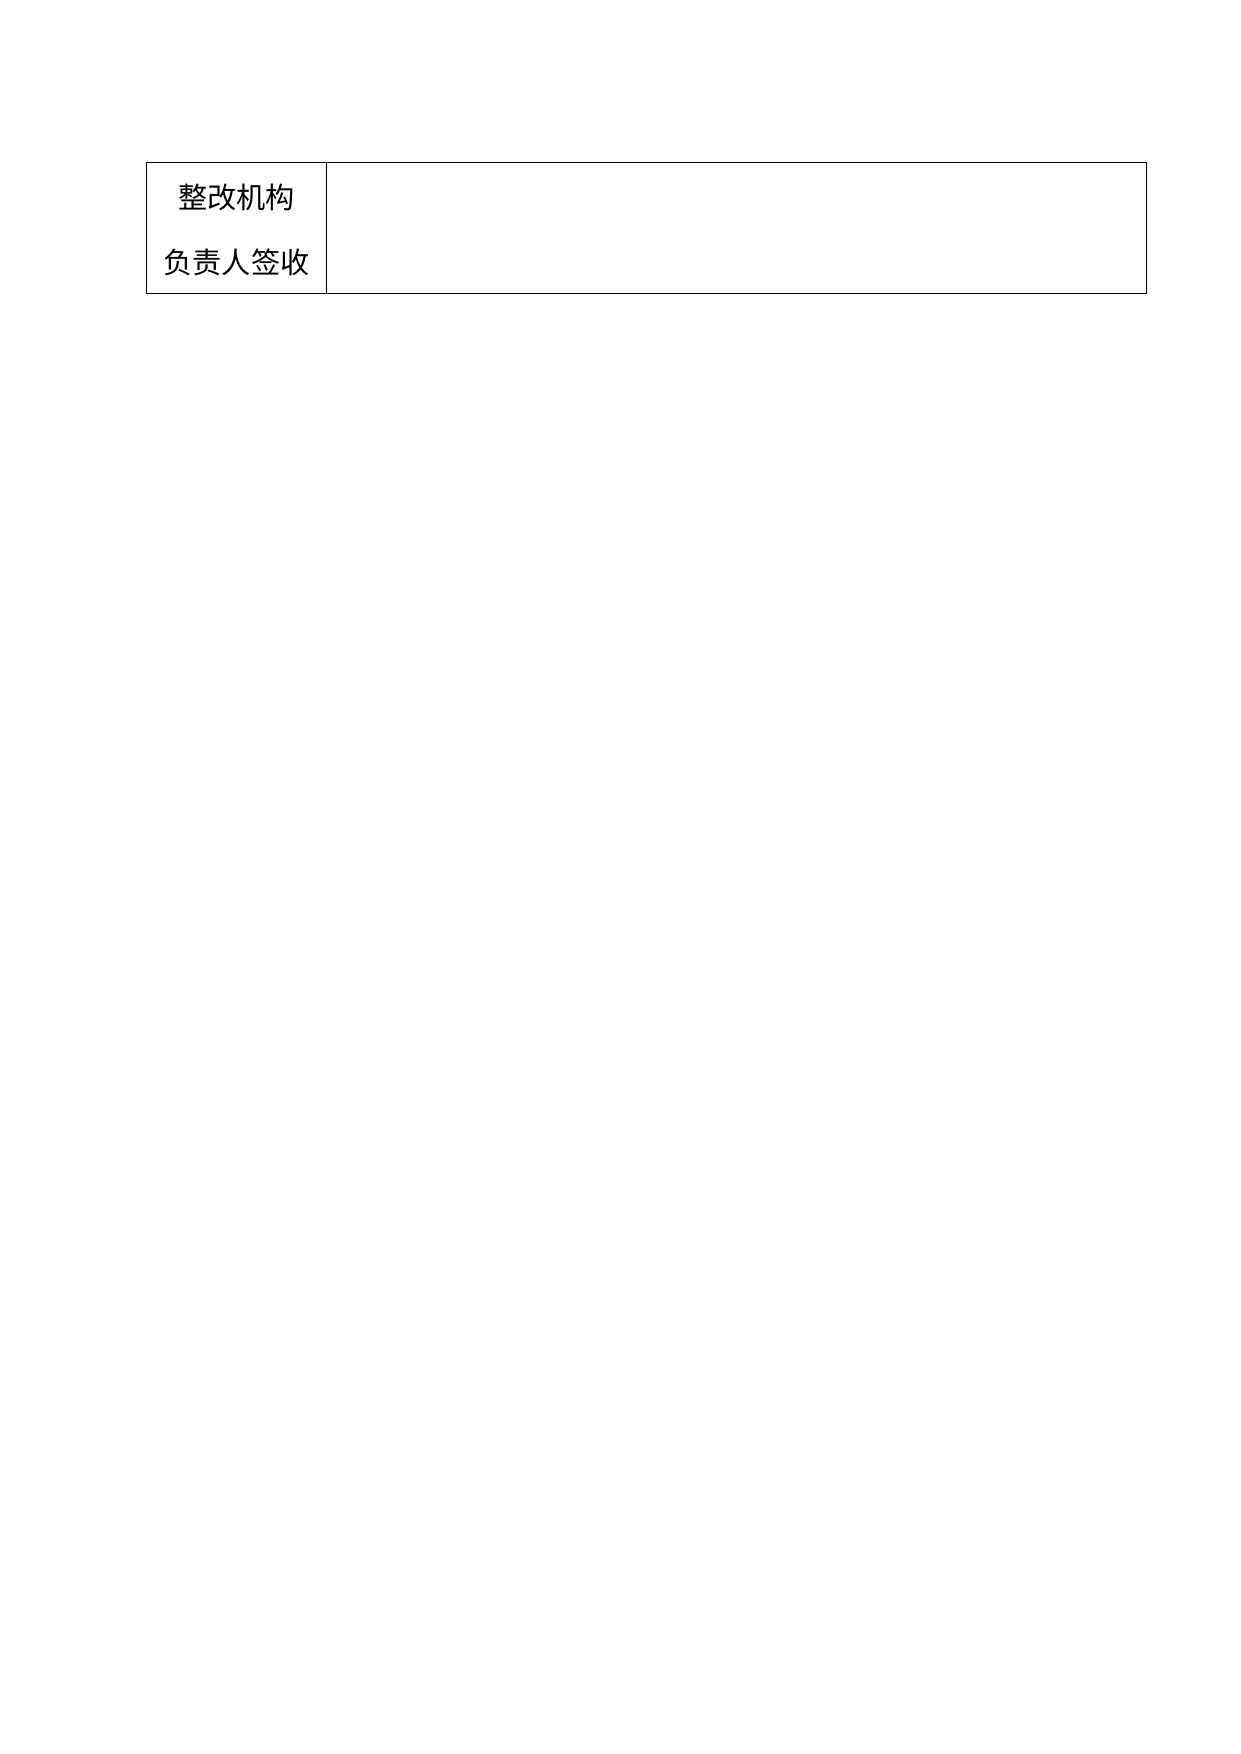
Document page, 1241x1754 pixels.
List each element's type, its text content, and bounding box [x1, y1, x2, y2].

table_cell [327, 163, 1146, 293]
table_cell 整改机构 负责人签收 [147, 163, 326, 293]
